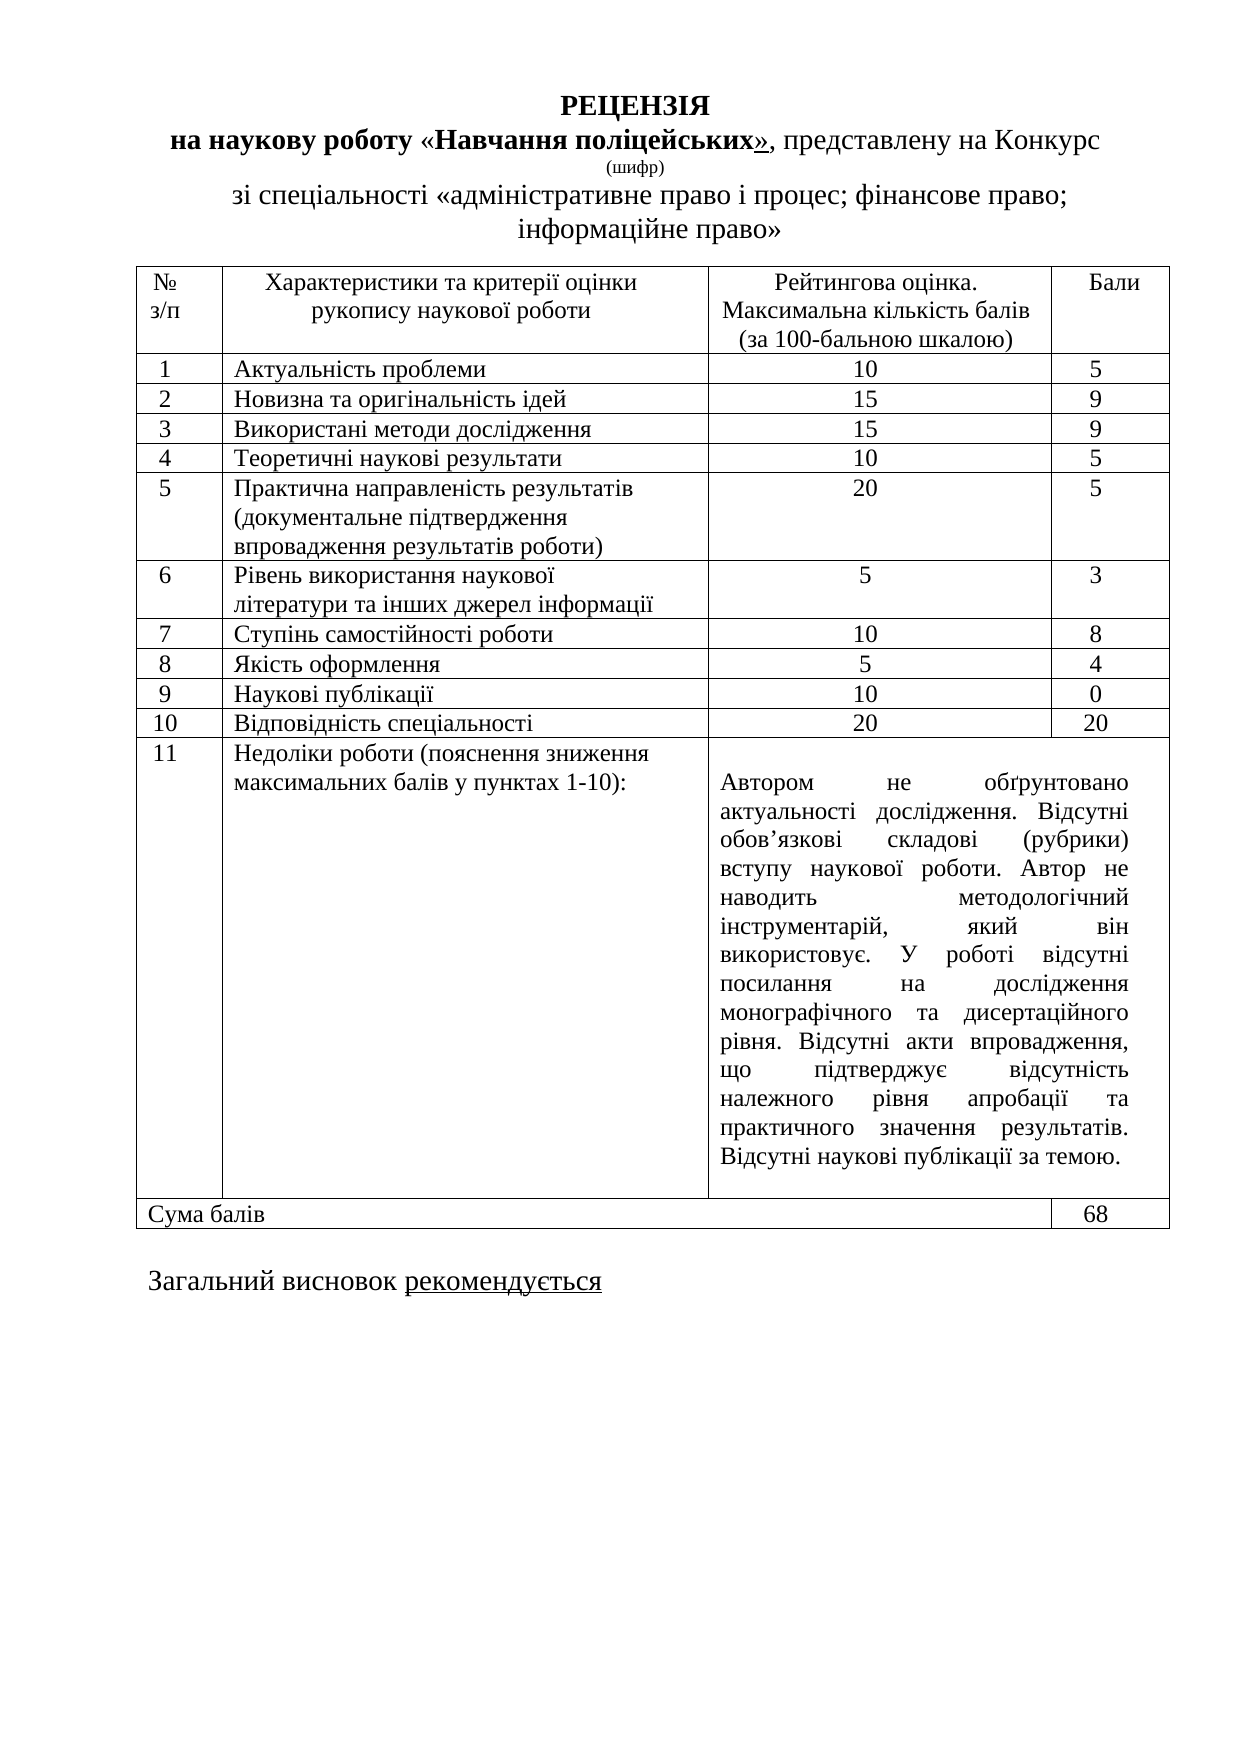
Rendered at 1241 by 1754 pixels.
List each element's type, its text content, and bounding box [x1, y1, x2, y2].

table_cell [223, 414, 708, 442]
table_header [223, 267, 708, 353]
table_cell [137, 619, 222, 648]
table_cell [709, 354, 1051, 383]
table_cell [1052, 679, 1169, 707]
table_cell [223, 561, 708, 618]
text Загальний висновок рекомендується [148, 1263, 1123, 1296]
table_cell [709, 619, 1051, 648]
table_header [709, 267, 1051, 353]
text РЕЦЕНЗІЯ [148, 88, 1123, 122]
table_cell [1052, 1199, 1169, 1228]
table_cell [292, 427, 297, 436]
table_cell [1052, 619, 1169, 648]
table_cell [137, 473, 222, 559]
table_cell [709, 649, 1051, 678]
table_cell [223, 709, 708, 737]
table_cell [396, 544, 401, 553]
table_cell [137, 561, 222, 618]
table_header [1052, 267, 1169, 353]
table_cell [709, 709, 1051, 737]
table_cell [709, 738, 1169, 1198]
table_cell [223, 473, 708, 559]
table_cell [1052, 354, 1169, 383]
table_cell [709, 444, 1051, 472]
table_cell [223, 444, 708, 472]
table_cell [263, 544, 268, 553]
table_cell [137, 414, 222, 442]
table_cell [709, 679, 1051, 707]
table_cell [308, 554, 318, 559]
text зі спеціальності «адміністративне право і процес; фінансове право; інформаційне право» [148, 177, 1152, 244]
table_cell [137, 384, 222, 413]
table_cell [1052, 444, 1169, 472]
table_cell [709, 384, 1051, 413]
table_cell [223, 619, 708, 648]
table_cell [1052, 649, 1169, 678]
text на наукову роботу «Навчання поліцейських», представлену на Конкурс [148, 122, 1123, 156]
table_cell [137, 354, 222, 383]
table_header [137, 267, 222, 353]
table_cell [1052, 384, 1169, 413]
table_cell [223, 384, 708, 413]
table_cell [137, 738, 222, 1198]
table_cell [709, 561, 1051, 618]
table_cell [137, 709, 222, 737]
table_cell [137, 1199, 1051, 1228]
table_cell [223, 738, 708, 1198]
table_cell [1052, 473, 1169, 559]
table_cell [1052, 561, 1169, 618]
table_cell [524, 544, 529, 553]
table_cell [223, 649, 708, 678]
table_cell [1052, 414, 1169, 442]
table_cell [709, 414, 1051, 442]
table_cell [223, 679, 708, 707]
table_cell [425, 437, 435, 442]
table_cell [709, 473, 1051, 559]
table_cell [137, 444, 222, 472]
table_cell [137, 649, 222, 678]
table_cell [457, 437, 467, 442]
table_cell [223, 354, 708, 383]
text (шифр) [148, 156, 1123, 177]
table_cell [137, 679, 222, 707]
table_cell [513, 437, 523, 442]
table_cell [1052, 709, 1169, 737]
